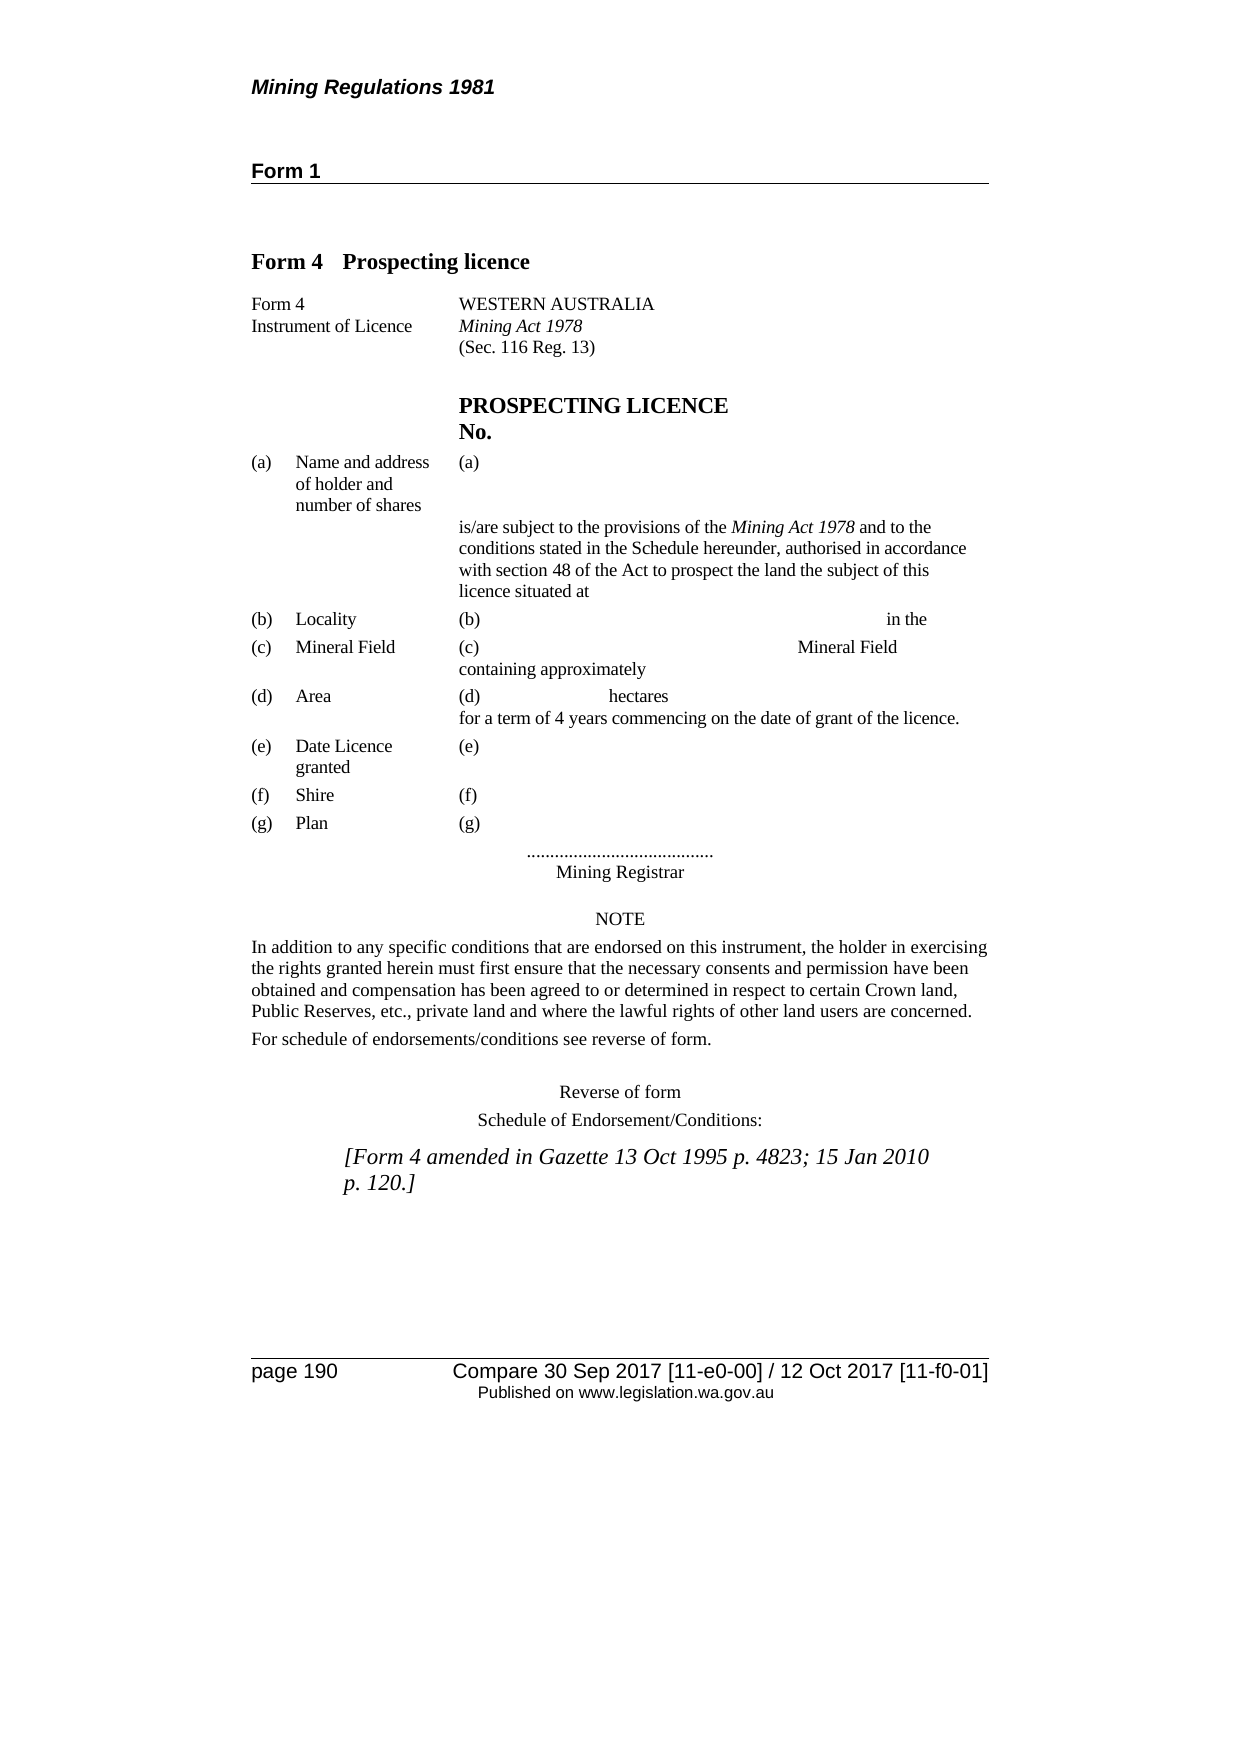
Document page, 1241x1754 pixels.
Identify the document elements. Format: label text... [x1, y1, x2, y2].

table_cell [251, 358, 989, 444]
text NOTE [251, 908, 989, 929]
text For schedule of endorsements/conditions see reverse of form. [251, 1028, 989, 1049]
text [Form 4 amended in Gazette 13 Oct 1995 p. 4823; 15 Jan 2010 p. 120.] [251, 1143, 989, 1195]
text Reverse of form [251, 1081, 989, 1102]
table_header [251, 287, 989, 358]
text ........................................ [428, 839, 812, 861]
text In addition to any specific conditions that are endorsed on this instrument, the holder in exercising the rights granted herein must first ensure that the necessary consents and permission have been obtained and compensation has been agreed to or determined in respect to certain Crown land, Public Reserves, etc., private land and where the lawful rights of other land users are concerned. [251, 936, 989, 1022]
text Mining Registrar [428, 861, 812, 883]
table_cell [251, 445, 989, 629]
text Schedule of Endorsement/Conditions: [251, 1109, 989, 1130]
subtitle Form 4 Prospecting licence [251, 248, 989, 274]
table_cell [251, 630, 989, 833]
